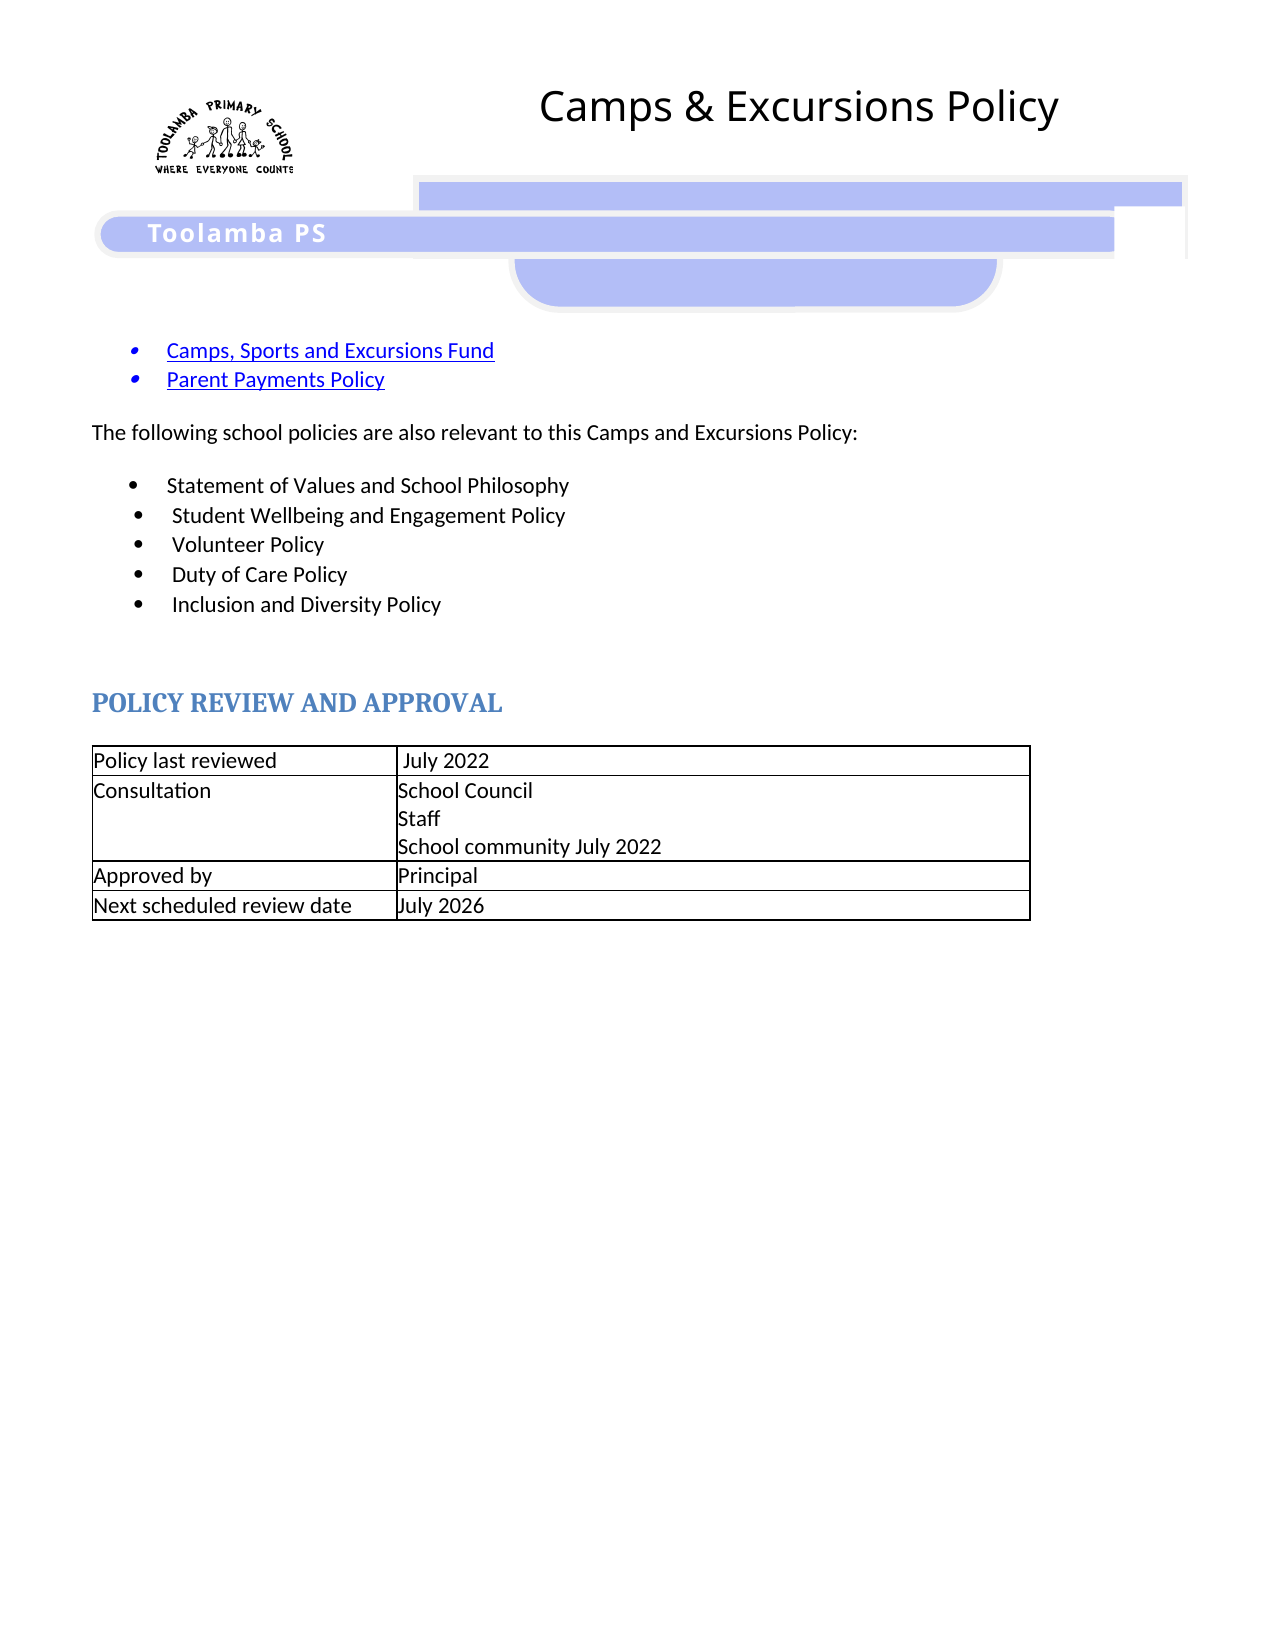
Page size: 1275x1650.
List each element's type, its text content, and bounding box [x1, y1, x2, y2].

text The following school policies are also relevant to this Camps and Excursions Policy: [92, 418, 1183, 446]
text POLICY REVIEW AND APPROVAL [92, 687, 1183, 719]
list Duty of Care Policy [134, 560, 1183, 588]
table_cell Next scheduled review date [93, 891, 396, 919]
list Inclusion and Diversity Policy [134, 590, 1183, 618]
list Statement of Values and School Philosophy [129, 471, 1183, 499]
table_header July 2022 [398, 747, 1029, 774]
list Volunteer Policy [134, 531, 1183, 559]
table_cell July 2026 [398, 891, 1029, 919]
table_cell Approved by [93, 862, 396, 890]
list Camps, Sports and Excursions Fund [129, 337, 1183, 365]
list Student Wellbeing and Engagement Policy [134, 501, 1183, 529]
table_cell Principal [398, 862, 1029, 890]
picture [155, 100, 293, 174]
table_cell Consultation [93, 776, 396, 860]
table_cell School Council Staff School community July 2022 [398, 776, 1029, 860]
table_header Policy last reviewed [93, 747, 396, 774]
list Parent Payments Policy [129, 365, 1183, 393]
